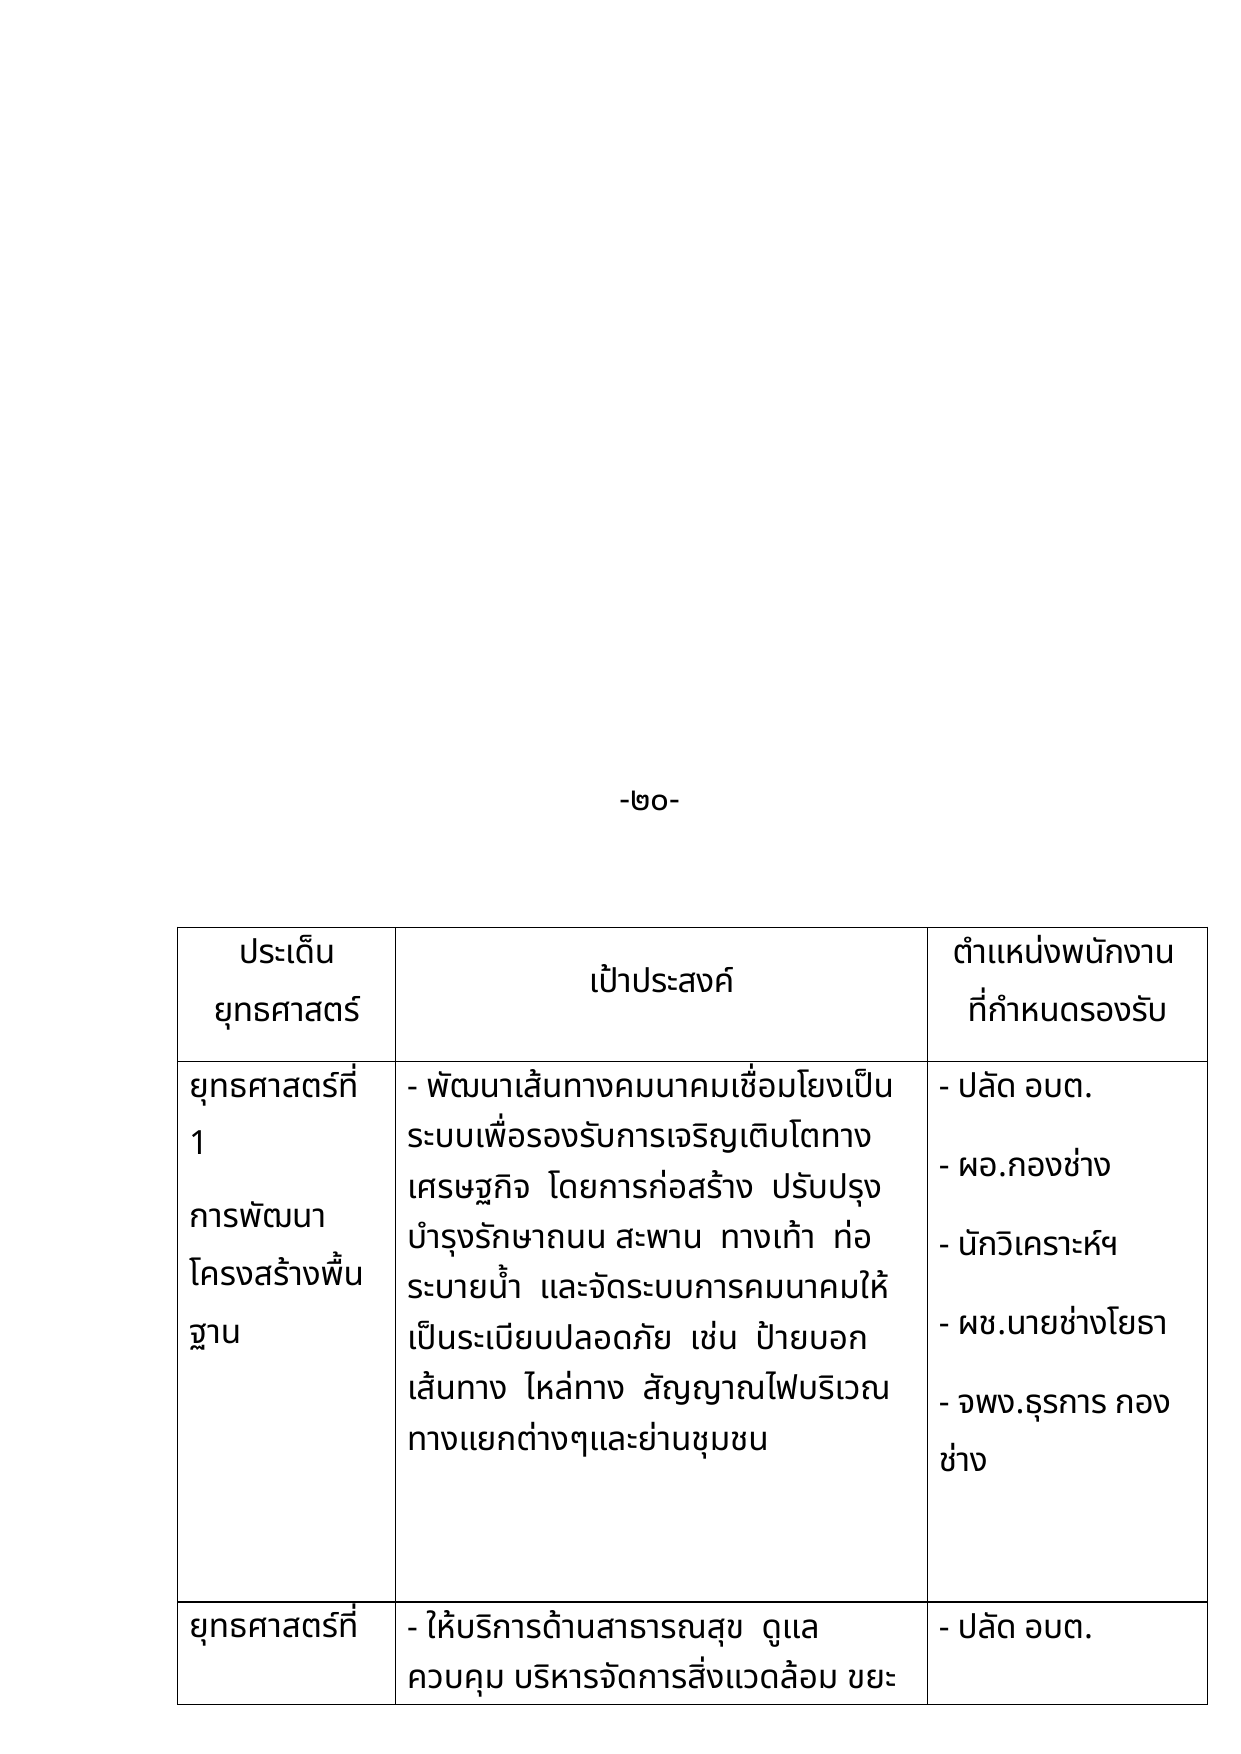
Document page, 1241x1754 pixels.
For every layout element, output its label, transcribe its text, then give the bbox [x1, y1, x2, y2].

table_cell - ปลัด อบต. - ผอ.กองช่าง - นักวิเคราะห์ฯ - ผช.นายช่างโยธา - จพง.ธุรการ กองช่าง [928, 1062, 1207, 1601]
table_cell - พัฒนาเส้นทางคมนาคมเชื่อมโยงเป็นระบบเพื่อรองรับการเจริญเติบโตทางเศรษฐกิจ โดยการก่อสร้าง ปรับปรุง บำรุงรักษาถนน สะพาน ทางเท้า ท่อระบายน้ำ และจัดระบบการคมนาคมให้เป็นระเบียบปลอดภัย เช่น ป้ายบอกเส้นทาง ไหล่ทาง สัญญาณไฟบริเวณทางแยกต่างๆและย่านชุมชน [396, 1062, 927, 1601]
table_header ตำแหน่งพนักงาน ที่กำหนดรองรับ [928, 928, 1207, 1061]
text -๒๐- [177, 774, 1122, 825]
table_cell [396, 1603, 927, 1703]
table_header ประเด็นยุทธศาสตร์ [178, 928, 395, 1061]
table_cell ยุทธศาสตร์ที่ 1 การพัฒนาโครงสร้างพื้นฐาน [178, 1062, 395, 1601]
table_header เป้าประสงค์ [396, 928, 927, 1061]
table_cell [928, 1603, 1207, 1703]
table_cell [178, 1603, 395, 1703]
